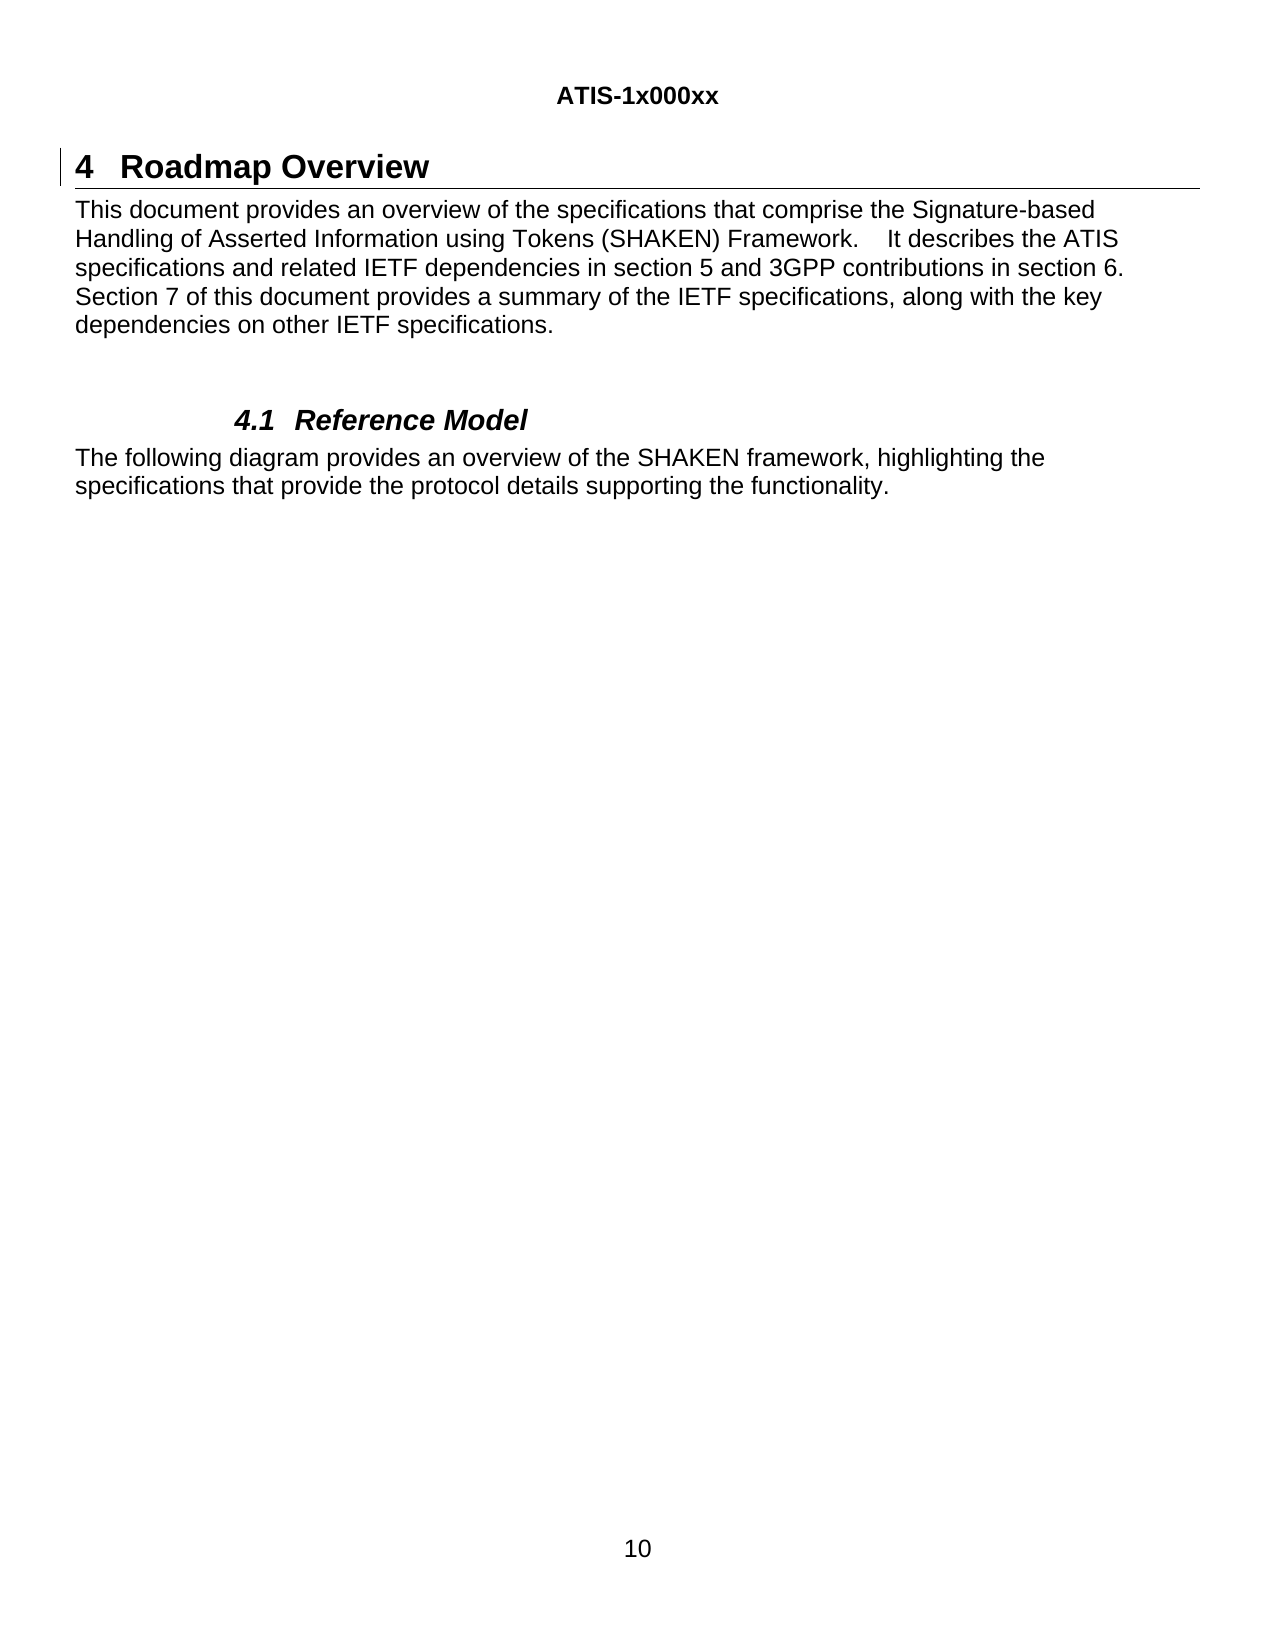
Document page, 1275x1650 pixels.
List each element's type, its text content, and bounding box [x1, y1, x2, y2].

text The following diagram provides an overview of the SHAKEN framework, highlighting the specifications that provide the protocol details supporting the functionality. [75, 443, 1200, 500]
text This document provides an overview of the specifications that comprise the Signature-based Handling of Asserted Information using Tokens (SHAKEN) Framework. It describes the ATIS specifications and related IETF dependencies in section 5 and 3GPP contributions in section 6. Section 7 of this document provides a summary of the IETF specifications, along with the key dependencies on other IETF specifications. [75, 195, 1200, 339]
subtitle Roadmap Overview [75, 147, 1200, 188]
subtitle Reference Model [234, 403, 1200, 436]
